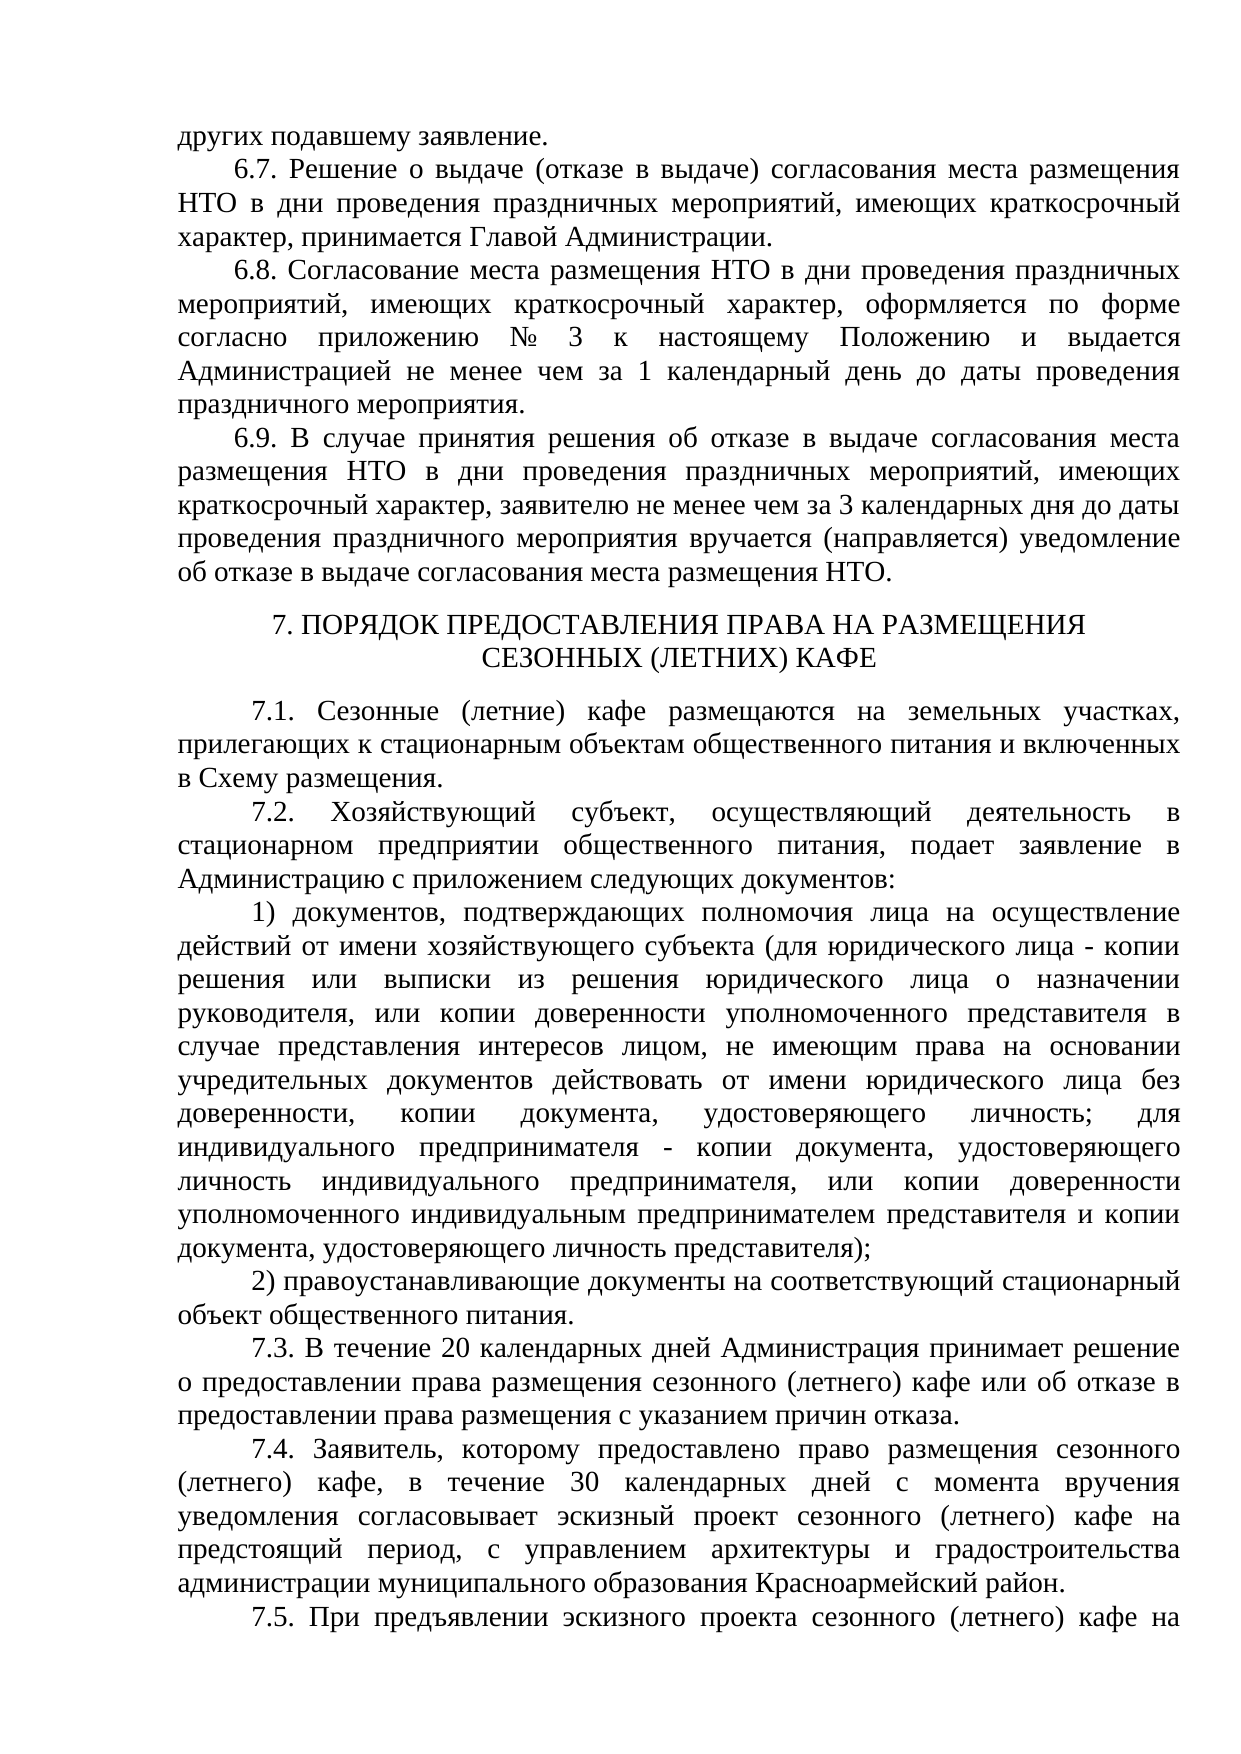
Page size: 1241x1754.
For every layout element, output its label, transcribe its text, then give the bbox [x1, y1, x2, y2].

text 1) документов, подтверждающих полномочия лица на осуществление действий от имени хозяйствующего субъекта (для юридического лица - копии решения или выписки из решения юридического лица о назначении руководителя, или копии доверенности уполномоченного представителя в случае представления интересов лицом, не имеющим права на основании учредительных документов действовать от имени юридического лица без доверенности, копии документа, удостоверяющего личность; для индивидуального предпринимателя - копии документа, удостоверяющего личность индивидуального предпринимателя, или копии доверенности уполномоченного индивидуальным предпринимателем представителя и копии документа, удостоверяющего личность представителя); [177, 894, 1181, 1263]
text 2) правоустанавливающие документы на соответствующий стационарный объект общественного питания. [177, 1263, 1181, 1330]
text 6.7. Решение о выдаче (отказе в выдаче) согласования места размещения НТО в дни проведения праздничных мероприятий, имеющих краткосрочный характер, принимается Главой Администрации. [177, 152, 1181, 252]
text 7.2. Хозяйствующий субъект, осуществляющий деятельность в стационарном предприятии общественного питания, подает заявление в Администрацию с приложением следующих документов: [177, 794, 1181, 894]
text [177, 118, 1181, 152]
text СЕЗОННЫХ (ЛЕТНИХ) КАФЕ [177, 640, 1181, 674]
text 7.4. Заявитель, которому предоставлено право размещения сезонного (летнего) кафе, в течение 30 календарных дней с момента вручения уведомления согласовывает эскизный проект сезонного (летнего) кафе на предстоящий период, с управлением архитектуры и градостроительства администрации муниципального образования Красноармейский район. [177, 1431, 1181, 1599]
text 7.1. Сезонные (летние) кафе размещаются на земельных участках, прилегающих к стационарным объектам общественного питания и включенных в Схему размещения. [177, 693, 1181, 794]
text 6.9. В случае принятия решения об отказе в выдаче согласования места размещения НТО в дни проведения праздничных мероприятий, имеющих краткосрочный характер, заявителю не менее чем за 3 календарных дня до даты проведения праздничного мероприятия вручается (направляется) уведомление об отказе в выдаче согласования места размещения НТО. [177, 420, 1181, 588]
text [177, 1599, 1181, 1632]
text 7. ПОРЯДОК ПРЕДОСТАВЛЕНИЯ ПРАВА НА РАЗМЕЩЕНИЯ [177, 607, 1181, 640]
text 6.8. Согласование места размещения НТО в дни проведения праздничных мероприятий, имеющих краткосрочный характер, оформляется по форме согласно приложению № 3 к настоящему Положению и выдается Администрацией не менее чем за 1 календарный день до даты проведения праздничного мероприятия. [177, 252, 1181, 420]
text 7.3. В течение 20 календарных дней Администрация принимает решение о предоставлении права размещения сезонного (летнего) кафе или об отказе в предоставлении права размещения с указанием причин отказа. [177, 1330, 1181, 1431]
